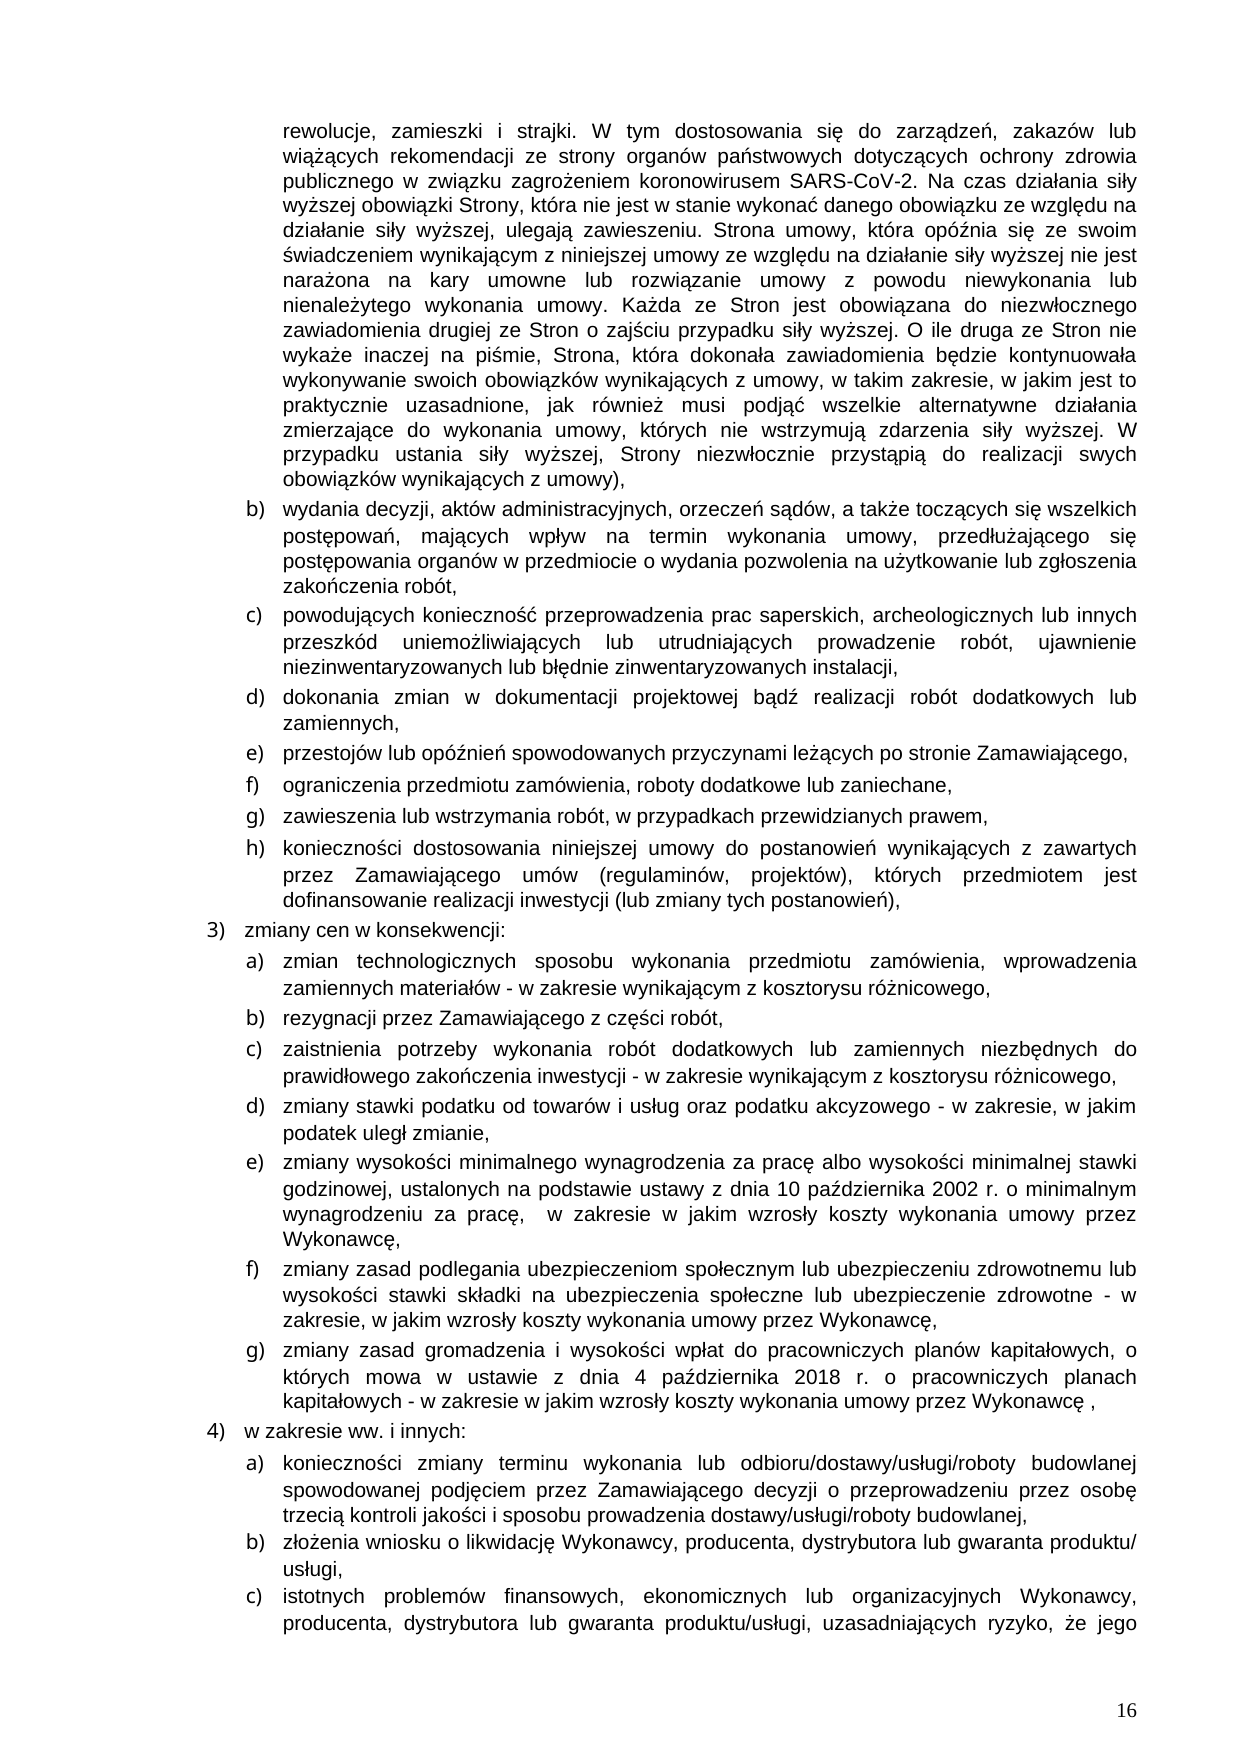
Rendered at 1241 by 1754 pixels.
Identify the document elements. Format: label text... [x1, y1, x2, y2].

list zmiany stawki podatku od towarów i usług oraz podatku akcyzowego - w zakresie, w jakim podatek uległ zmianie, [246, 1091, 1138, 1144]
list dokonania zmian w dokumentacji projektowej bądź realizacji robót dodatkowych lub zamiennych, [246, 682, 1138, 735]
list ograniczenia przedmiotu zamówienia, roboty dodatkowe lub zaniechane, [246, 770, 1138, 798]
list konieczności zmiany terminu wykonania lub odbioru/dostawy/usługi/roboty budowlanej spowodowanej podjęciem przez Zamawiającego decyzji o przeprowadzeniu przez osobę trzecią kontroli jakości i sposobu prowadzenia dostawy/usługi/roboty budowlanej, [246, 1448, 1138, 1526]
list złożenia wniosku o likwidację Wykonawcy, producenta, dystrybutora lub gwaranta produktu/ usługi, [246, 1527, 1138, 1581]
list wydania decyzji, aktów administracyjnych, orzeczeń sądów, a także toczących się wszelkich postępowań, mających wpływ na termin wykonania umowy, przedłużającego się postępowania organów w przedmiocie o wydania pozwolenia na użytkowanie lub zgłoszenia zakończenia robót, [246, 494, 1138, 597]
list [246, 119, 1138, 491]
list rezygnacji przez Zamawiającego z części robót, [246, 1003, 1138, 1031]
list w zakresie ww. i innych: [207, 1416, 1138, 1445]
list zmiany zasad podlegania ubezpieczeniom społecznym lub ubezpieczeniu zdrowotnemu lub wysokości stawki składki na ubezpieczenia społeczne lub ubezpieczenie zdrowotne - w zakresie, w jakim wzrosły koszty wykonania umowy przez Wykonawcę, [246, 1254, 1138, 1332]
list konieczności dostosowania niniejszej umowy do postanowień wynikających z zawartych przez Zamawiającego umów (regulaminów, projektów), których przedmiotem jest dofinansowanie realizacji inwestycji (lub zmiany tych postanowień), [246, 833, 1138, 912]
list zaistnienia potrzeby wykonania robót dodatkowych lub zamiennych niezbędnych do prawidłowego zakończenia inwestycji - w zakresie wynikającym z kosztorysu różnicowego, [246, 1034, 1138, 1088]
list powodujących konieczność przeprowadzenia prac saperskich, archeologicznych lub innych przeszkód uniemożliwiających lub utrudniających prowadzenie robót, ujawnienie niezinwentaryzowanych lub błędnie zinwentaryzowanych instalacji, [246, 601, 1138, 679]
list zmiany cen w konsekwencji: [207, 915, 1138, 943]
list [246, 1582, 1138, 1635]
list zmiany wysokości minimalnego wynagrodzenia za pracę albo wysokości minimalnej stawki godzinowej, ustalonych na podstawie ustawy z dnia 10 października 2002 r. o minimalnym wynagrodzeniu za pracę, w zakresie w jakim wzrosły koszty wykonania umowy przez Wykonawcę, [246, 1147, 1138, 1251]
list zawieszenia lub wstrzymania robót, w przypadkach przewidzianych prawem, [246, 802, 1138, 830]
list zmian technologicznych sposobu wykonania przedmiotu zamówienia, wprowadzenia zamiennych materiałów - w zakresie wynikającym z kosztorysu różnicowego, [246, 946, 1138, 1000]
list zmiany zasad gromadzenia i wysokości wpłat do pracowniczych planów kapitałowych, o których mowa w ustawie z dnia 4 października 2018 r. o pracowniczych planach kapitałowych - w zakresie w jakim wzrosły koszty wykonania umowy przez Wykonawcę , [246, 1335, 1138, 1413]
list przestojów lub opóźnień spowodowanych przyczynami leżących po stronie Zamawiającego, [246, 738, 1138, 767]
